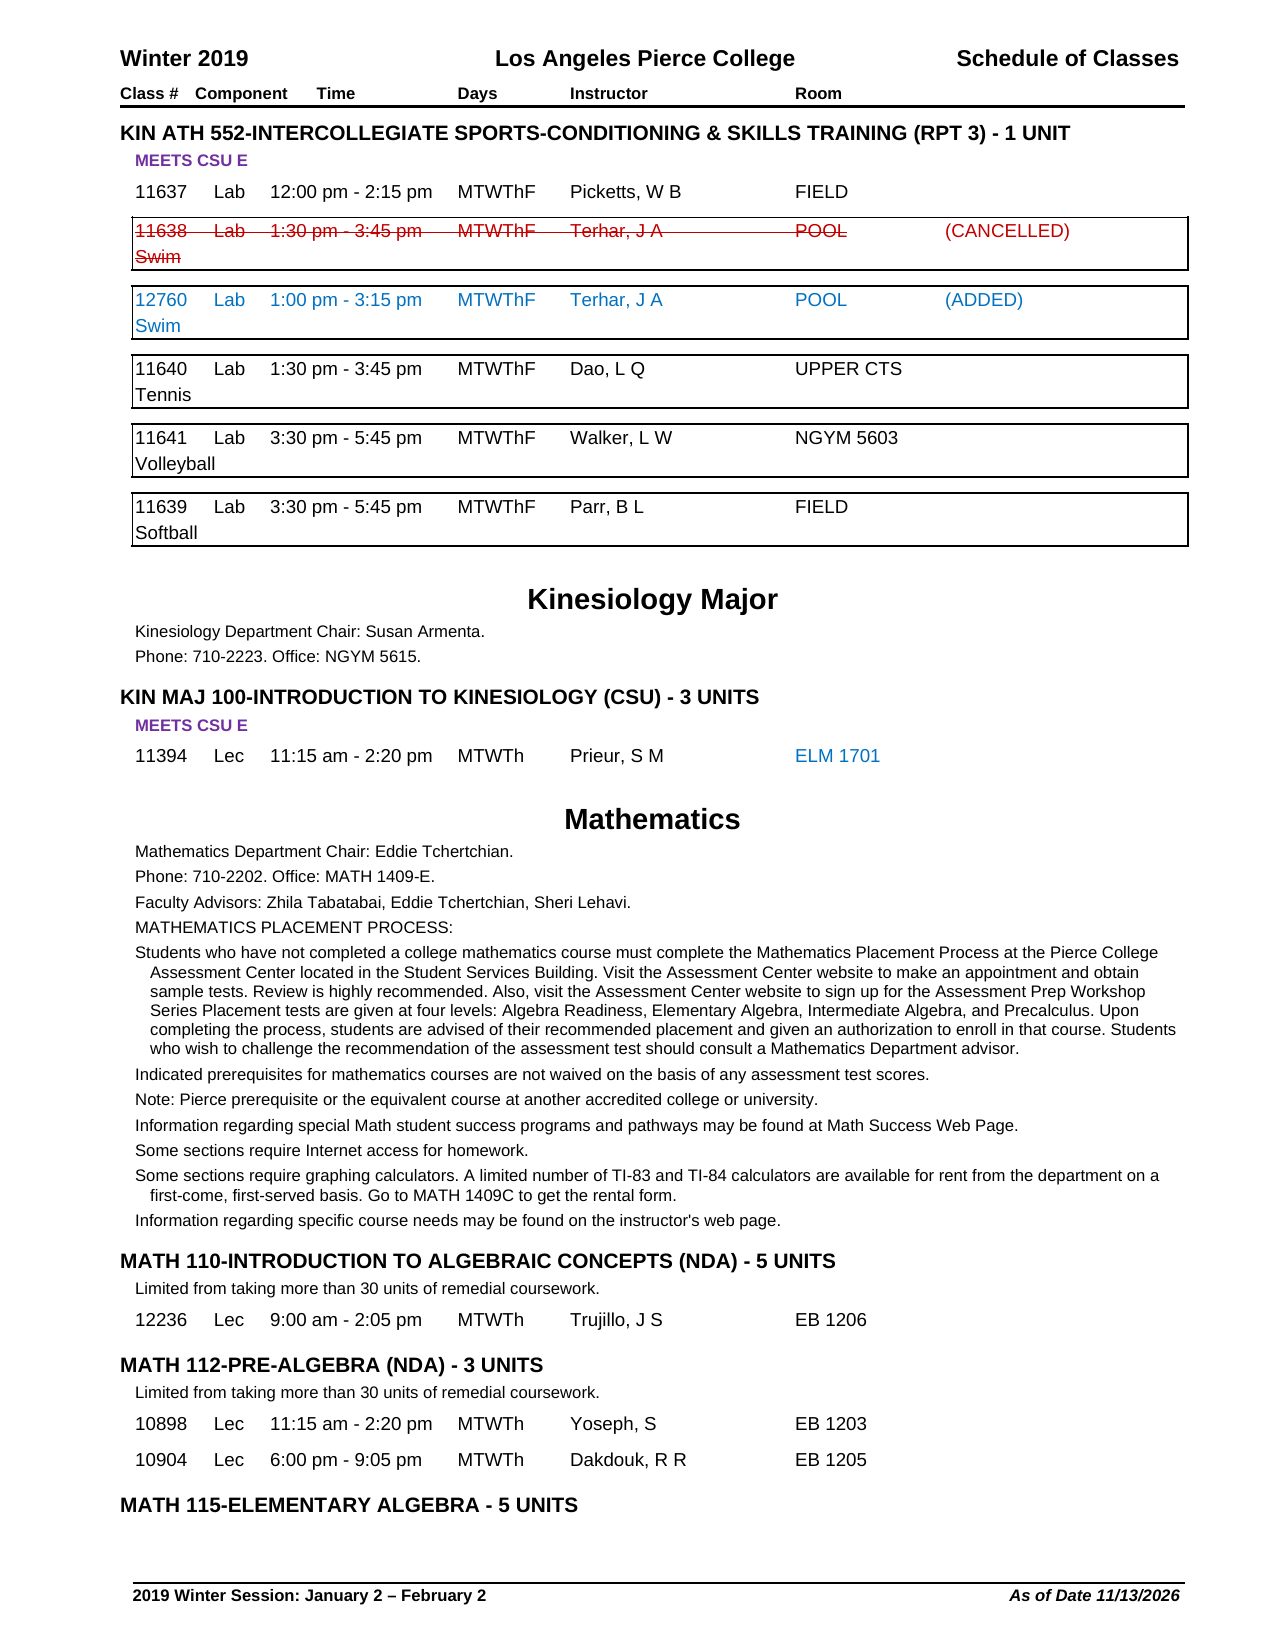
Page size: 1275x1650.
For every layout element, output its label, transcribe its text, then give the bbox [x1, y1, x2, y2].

text 10898 Lec 11:15 am - 2:20 pm MTWTh Yoseph, S EB 1203 [135, 1412, 1185, 1434]
title KIN ATH 552-Intercollegiate Sports-Conditioning & Skills Training (RPT 3) - 1 Unit [120, 121, 1185, 145]
text Some sections require graphing calculators. A limited number of TI-83 and TI-84 calculators are available for rent from the department on a first-come, first-served basis. Go to MATH 1409C to get the rental form. [135, 1166, 1185, 1204]
text 12236 Lec 9:00 am - 2:05 pm MTWTh Trujillo, J S EB 1206 [135, 1308, 1185, 1330]
text 10904 Lec 6:00 pm - 9:05 pm MTWTh Dakdouk, R R EB 1205 [135, 1448, 1185, 1470]
subtitle Mathematics [120, 802, 1185, 835]
text 11640 Lab 1:30 pm - 3:45 pm MTWThF Dao, L Q UPPER CTS [133, 356, 1187, 379]
subtitle Kinesiology Major [120, 582, 1185, 616]
text 11638 Lab 1:30 pm - 3:45 pm MTWThF Terhar, J A POOL (CANCELLED) [133, 218, 1187, 242]
text Information regarding specific course needs may be found on the instructor's web page. [135, 1211, 1185, 1230]
text Note: Pierce prerequisite or the equivalent course at another accredited college or university. [135, 1090, 1185, 1109]
text Phone: 710-2202. Office: MATH 1409-E. [135, 867, 1185, 886]
text Swim [133, 311, 1187, 338]
text Volleyball [133, 449, 1187, 476]
text 11641 Lab 3:30 pm - 5:45 pm MTWThF Walker, L W NGYM 5603 [133, 425, 1187, 448]
text 12760 Lab 1:00 pm - 3:15 pm MTWThF Terhar, J A POOL (ADDED) [133, 287, 1187, 311]
text Some sections require Internet access for homework. [135, 1141, 1185, 1160]
text Swim [133, 242, 1187, 269]
text Indicated prerequisites for mathematics courses are not waived on the basis of any assessment test scores. [135, 1064, 1185, 1084]
text Mathematics Department Chair: Eddie Tchertchian. [135, 842, 1185, 861]
text Softball [133, 518, 1187, 545]
text Tennis [133, 380, 1187, 407]
text Limited from taking more than 30 units of remedial coursework. [135, 1383, 1185, 1402]
text Kinesiology Department Chair: Susan Armenta. [135, 622, 1185, 641]
text Students who have not completed a college mathematics course must complete the Mathematics Placement Process at the Pierce College Assessment Center located in the Student Services Building. Visit the Assessment Center website to make an appointment and obtain sample tests. Review is highly recommended. Also, visit the Assessment Center website to sign up for the Assessment Prep Workshop Series Placement tests are given at four levels: Algebra Readiness, Elementary Algebra, Intermediate Algebra, and Precalculus. Upon completing the process, students are advised of their recommended placement and given an authorization to enroll in that course. Students who wish to challenge the recommendation of the assessment test should consult a Mathematics Department advisor. [135, 943, 1185, 1058]
title MATH 112-Pre-Algebra (NDA) - 3 Units [120, 1353, 1185, 1377]
text Information regarding special Math student success programs and pathways may be found at Math Success Web Page. [135, 1115, 1185, 1134]
text MATHEMATICS PLACEMENT PROCESS: [135, 918, 1185, 937]
text 11637 Lab 12:00 pm - 2:15 pm MTWThF Picketts, W B FIELD [135, 181, 1185, 202]
title MATH 115-Elementary Algebra - 5 Units [120, 1493, 1185, 1517]
text 11394 Lec 11:15 am - 2:20 pm MTWTh Prieur, S M ELM 1701 [135, 745, 1185, 767]
text Meets CSU E [135, 715, 1185, 734]
title KIN MAJ 100-Introduction To Kinesiology (CSU) - 3 Units [120, 685, 1185, 709]
text Limited from taking more than 30 units of remedial coursework. [135, 1279, 1185, 1298]
text Meets CSU E [135, 151, 1185, 170]
text Faculty Advisors: Zhila Tabatabai, Eddie Tchertchian, Sheri Lehavi. [135, 892, 1185, 912]
title MATH 110-Introduction To Algebraic Concepts (NDA) - 5 Units [120, 1249, 1185, 1273]
text 11639 Lab 3:30 pm - 5:45 pm MTWThF Parr, B L FIELD [133, 494, 1187, 517]
text Phone: 710-2223. Office: NGYM 5615. [135, 647, 1185, 666]
